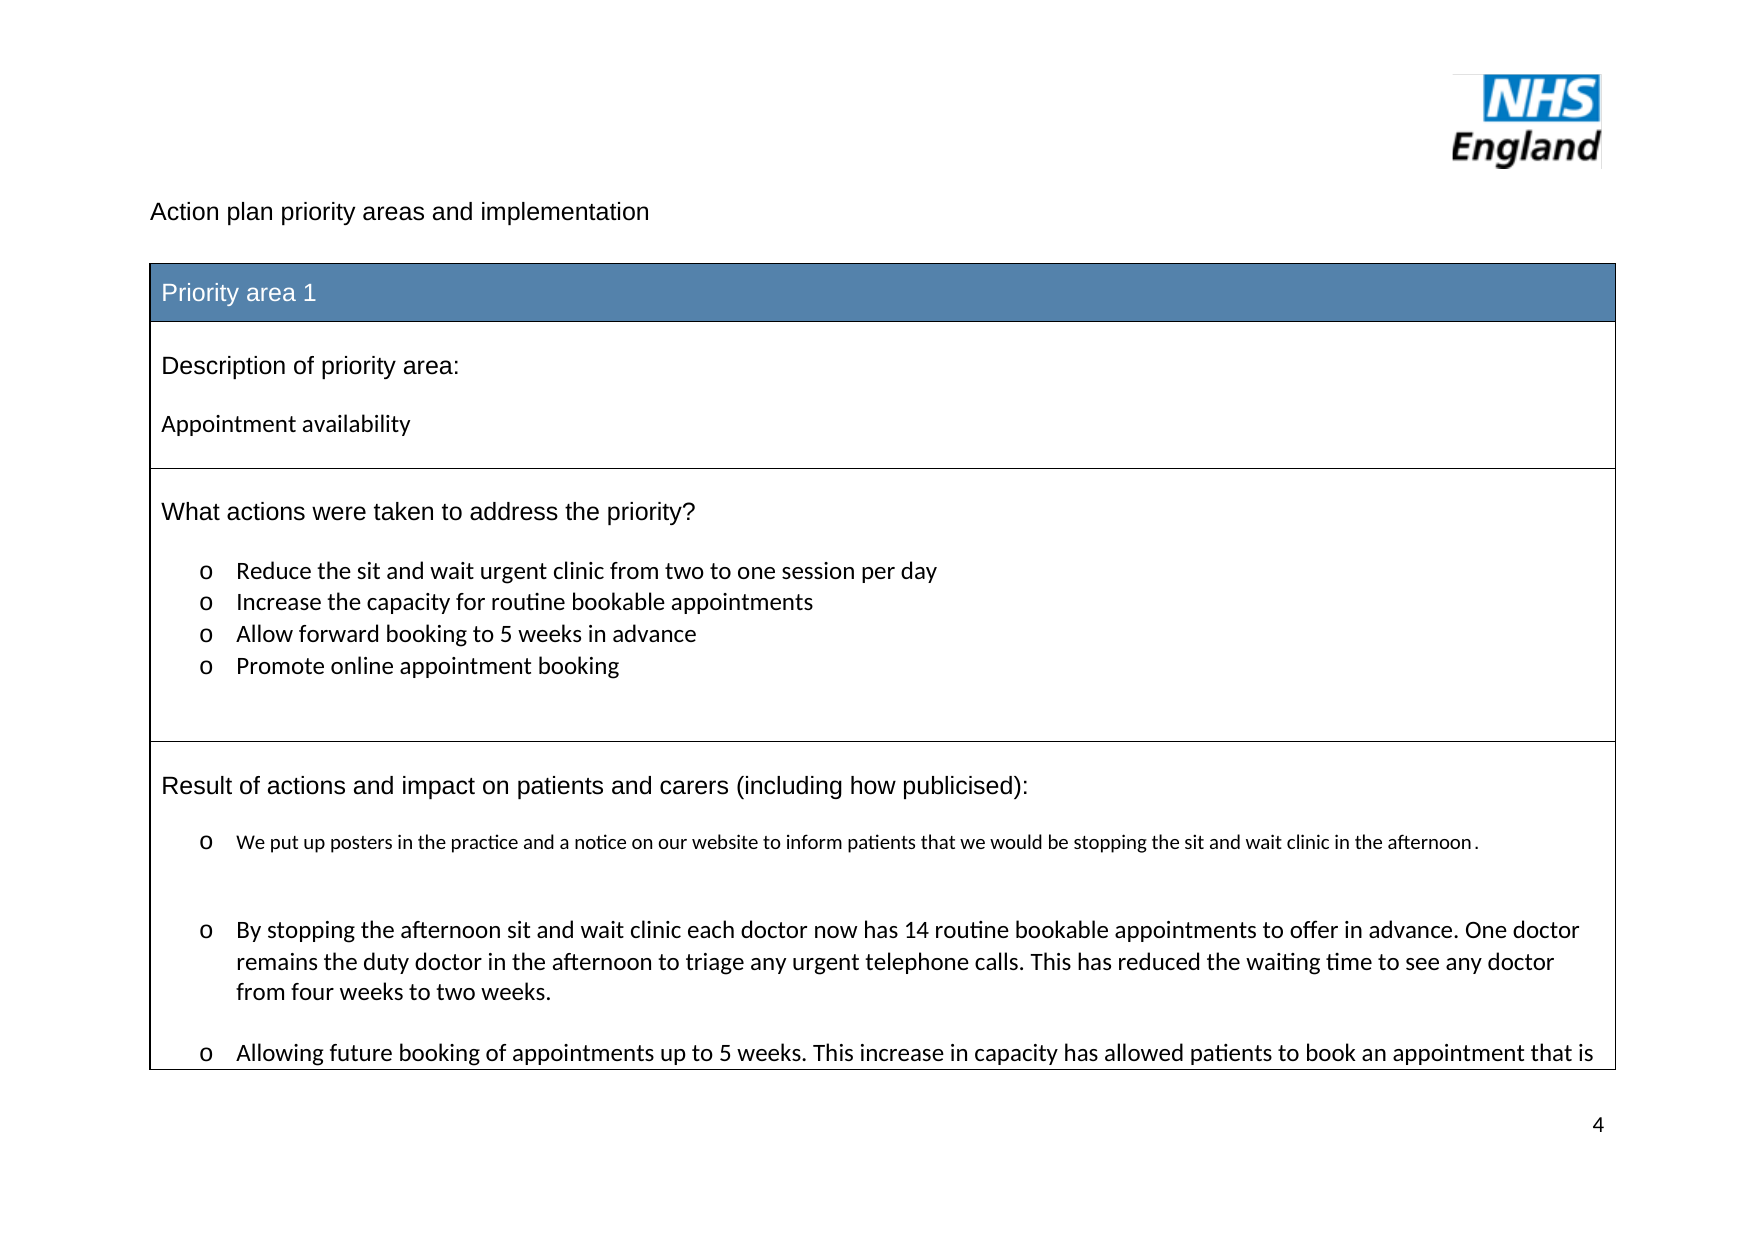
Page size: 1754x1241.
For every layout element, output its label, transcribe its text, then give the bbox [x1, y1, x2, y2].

picture [1452, 73, 1604, 169]
table_cell What actions were taken to address the priority? Reduce the sit and wait urgent clinic from two to one session per day Increase the capacity for routine bookable appointments Allow forward booking to 5 weeks in advance Promote online appointment booking [151, 469, 1615, 741]
table_cell Description of priority area: Appointment availability [151, 322, 1615, 467]
table_header Priority area 1 [151, 264, 1615, 321]
text Action plan priority areas and implementation [150, 197, 1604, 226]
